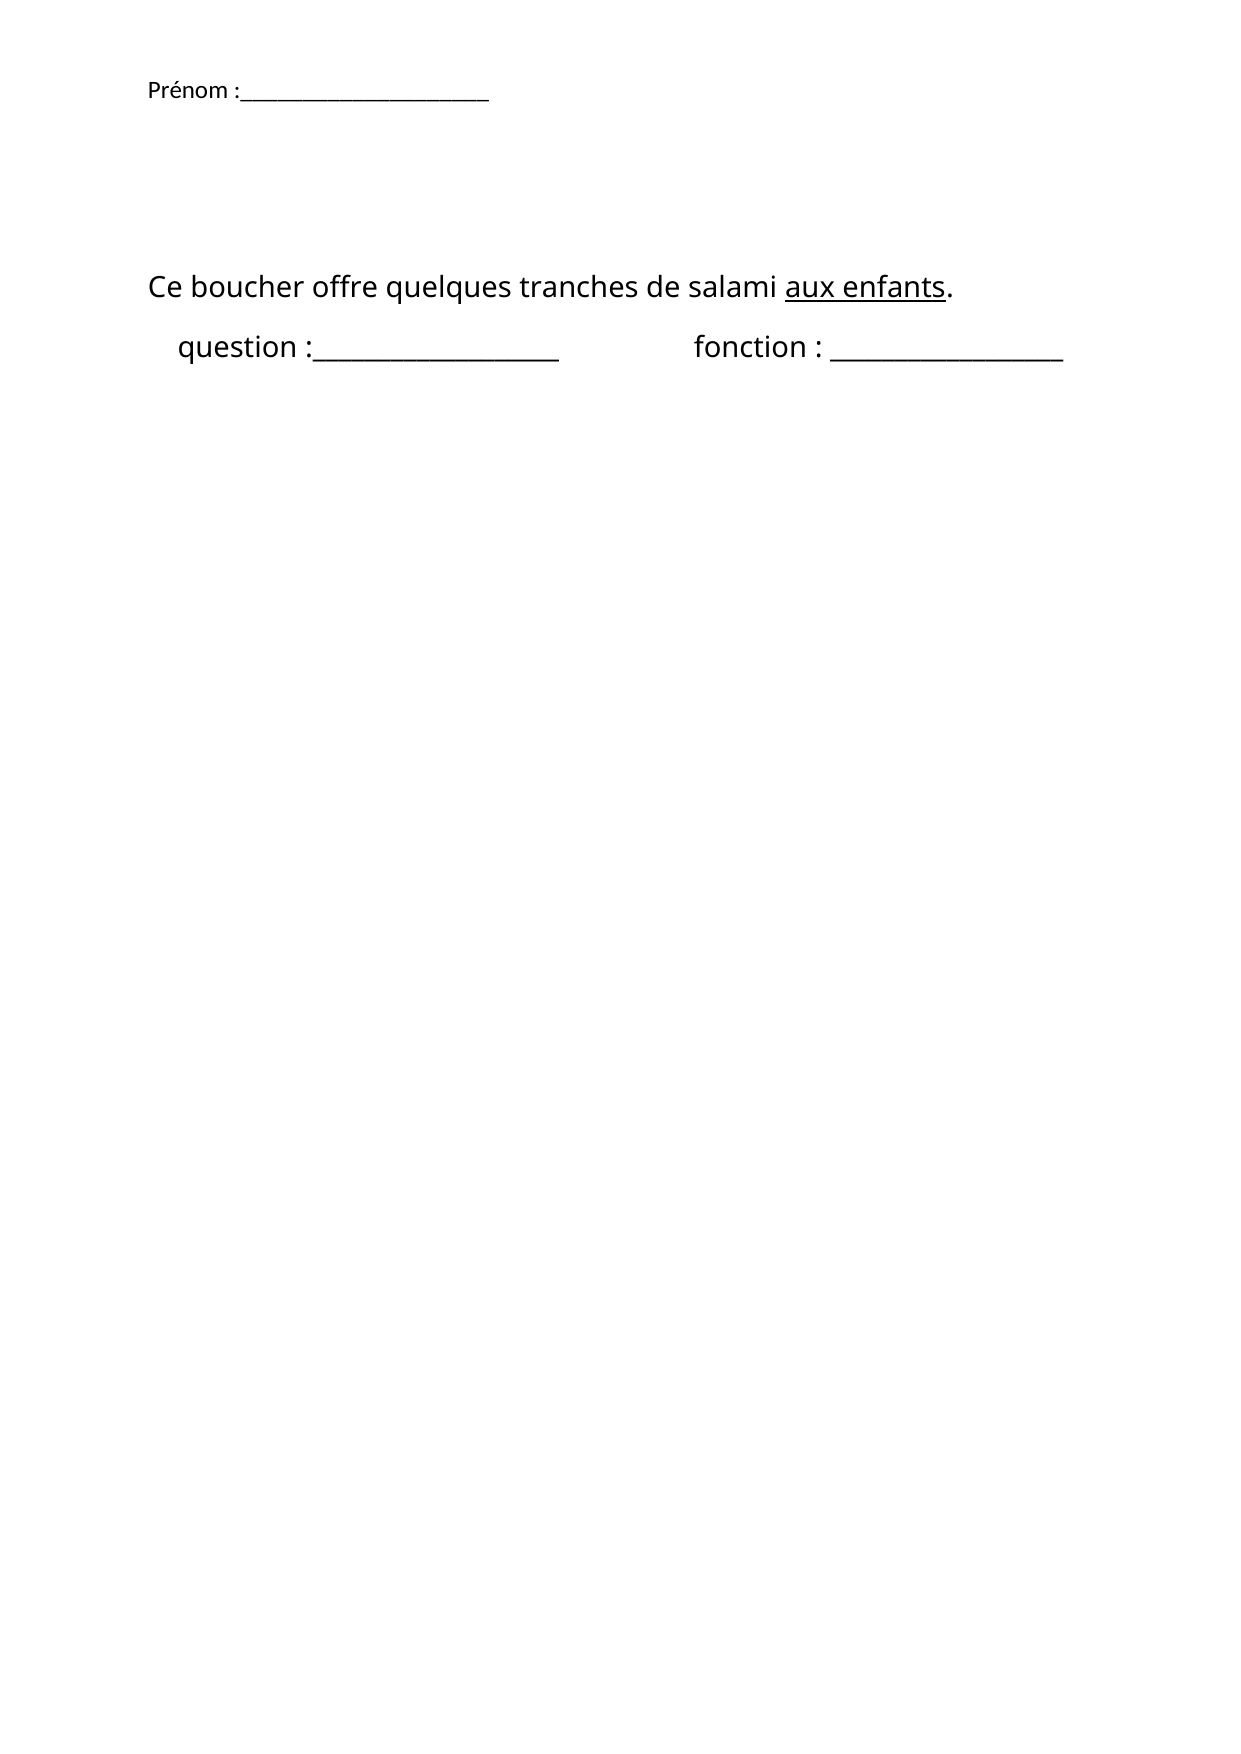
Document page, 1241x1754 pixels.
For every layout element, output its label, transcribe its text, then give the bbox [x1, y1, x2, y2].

text Ce boucher offre quelques tranches de salami aux enfants. [148, 267, 1093, 306]
text question :___________________ fonction : __________________ [148, 326, 1093, 366]
